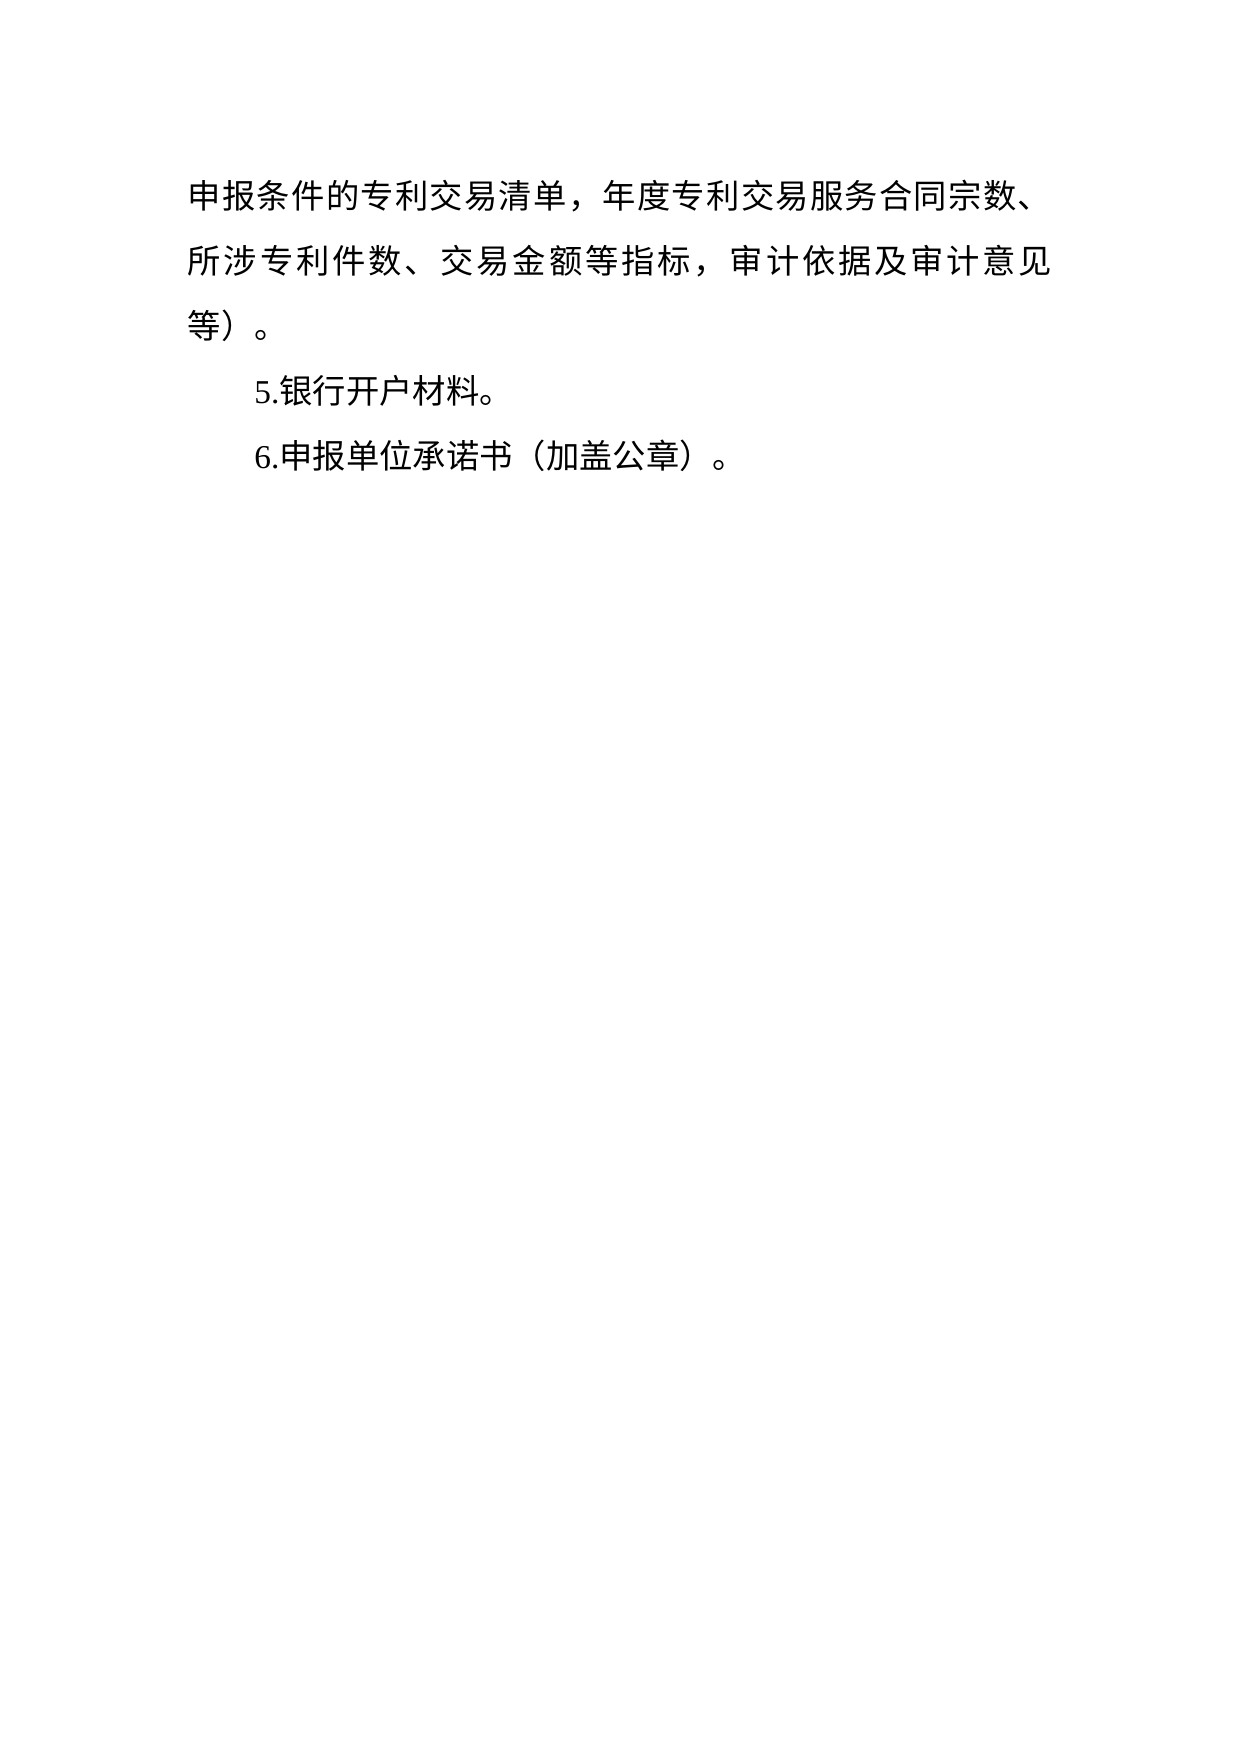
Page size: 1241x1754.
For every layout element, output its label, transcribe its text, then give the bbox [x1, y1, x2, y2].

text 6.申报单位承诺书（加盖公章）。 [187, 422, 1053, 487]
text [187, 162, 1053, 357]
text 5.银行开户材料。 [187, 357, 1053, 422]
